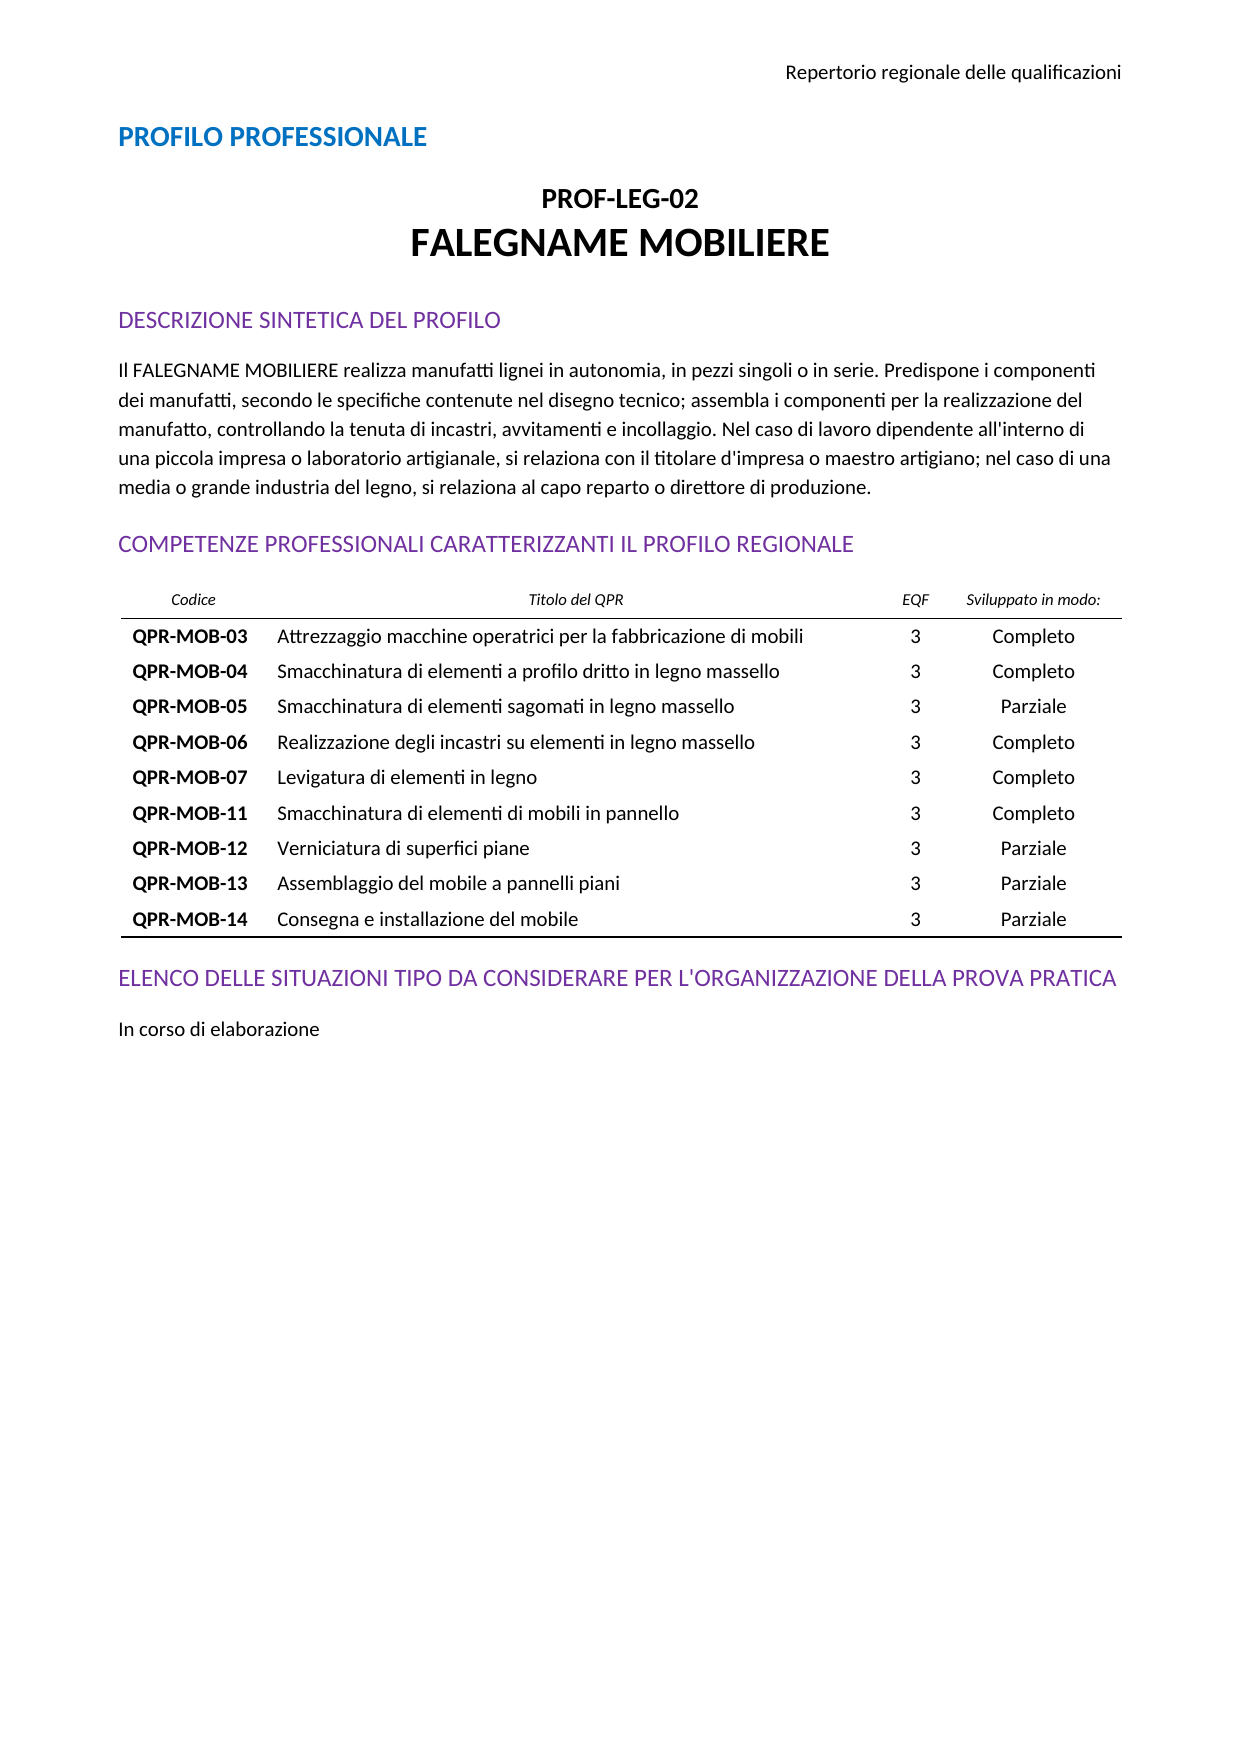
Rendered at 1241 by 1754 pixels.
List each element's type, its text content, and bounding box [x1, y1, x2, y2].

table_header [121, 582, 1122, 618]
text Profilo professionale [118, 118, 1122, 154]
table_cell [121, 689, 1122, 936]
text Il FALEGNAME MOBILIERE realizza manufatti lignei in autonomia, in pezzi singoli o in serie. Predispone i componenti dei manufatti, secondo le specifiche contenute nel disegno tecnico; assembla i componenti per la realizzazione del manufatto, controllando la tenuta di incastri, avvitamenti e incollaggio. Nel caso di lavoro dipendente all'interno di una piccola impresa o laboratorio artigianale, si relaziona con il titolare d'impresa o maestro artigiano; nel caso di una media o grande industria del legno, si relaziona al capo reparto o direttore di produzione. [118, 358, 1122, 500]
text Descrizione sintetica del profilo [118, 304, 1122, 334]
text In corso di elaborazione [118, 1016, 1122, 1042]
text elenco delle situazioni tipo da considerare per l'organizzazione della prova pratica [118, 962, 1122, 993]
text Falegname mobiliere [118, 216, 1122, 266]
text PROF-leg-02 [118, 180, 1122, 216]
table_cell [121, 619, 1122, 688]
text Competenze professionali caratterizzanti il profilo regionale [118, 528, 1122, 559]
